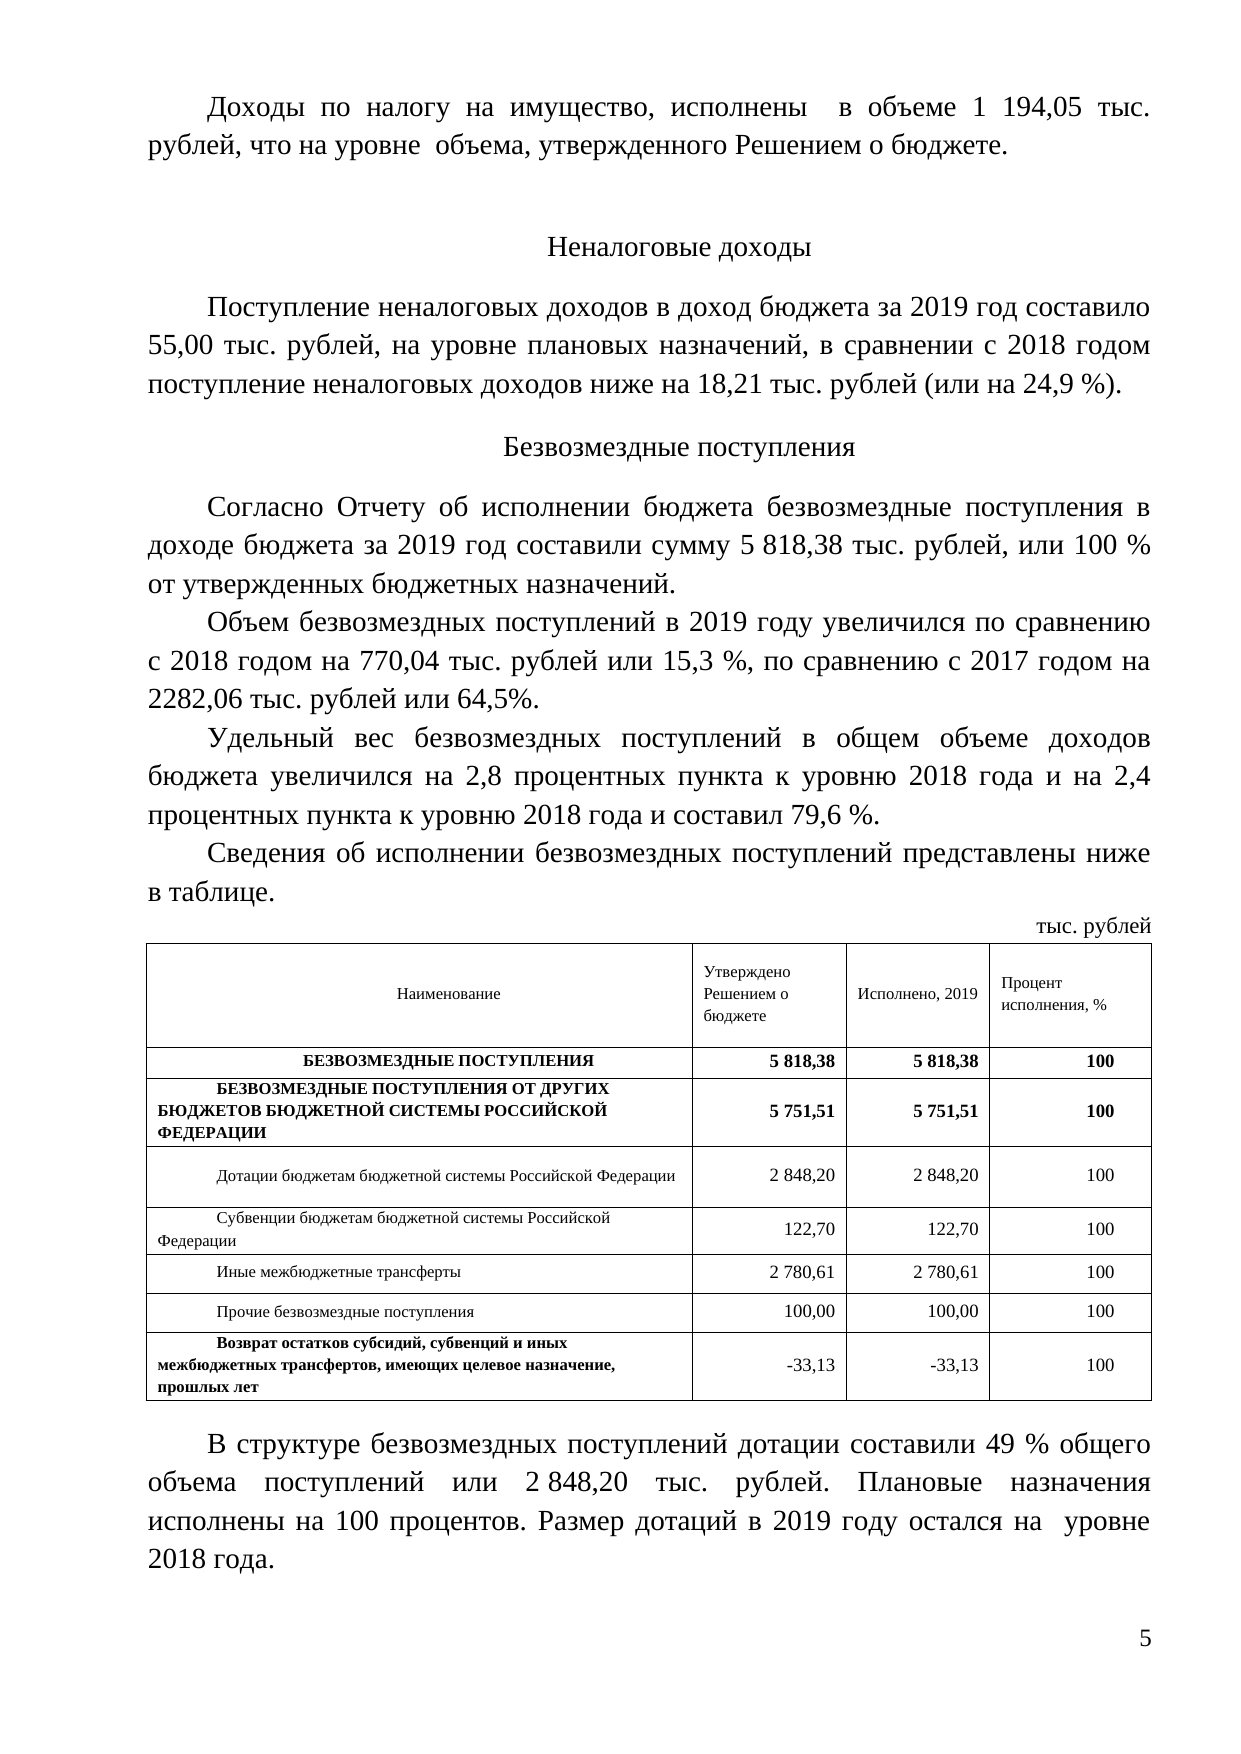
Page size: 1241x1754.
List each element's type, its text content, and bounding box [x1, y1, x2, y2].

table_cell 100 [990, 1048, 1151, 1078]
table_cell 100 [990, 1333, 1151, 1400]
table_header Утверждено Решением о бюджете [693, 944, 846, 1047]
table_cell 5 751,51 [847, 1079, 989, 1146]
table_cell Прочие безвозмездные поступления [147, 1294, 692, 1332]
table_cell 5 818,38 [847, 1048, 989, 1078]
table_header Процент исполнения, % [990, 944, 1151, 1047]
table_cell 2 780,61 [693, 1255, 846, 1293]
table_cell 2 848,20 [693, 1147, 846, 1207]
text Доходы по налогу на имущество, исполнены в объеме 1 194,05 тыс. рублей, что на уровне объема, утвержденного Решением о бюджете. [148, 89, 1152, 161]
table_cell 2 848,20 [847, 1147, 989, 1207]
table_cell 122,70 [847, 1208, 989, 1254]
table_cell БЕЗВОЗМЕЗДНЫЕ ПОСТУПЛЕНИЯ ОТ ДРУГИХ БЮДЖЕТОВ БЮДЖЕТНОЙ СИСТЕМЫ РОССИЙСКОЙ ФЕДЕРАЦИИ [147, 1079, 692, 1146]
text Сведения об исполнении безвозмездных поступлений представлены ниже в таблице. [148, 836, 1152, 908]
table_cell 5 751,51 [693, 1079, 846, 1146]
text Неналоговые доходы [148, 229, 1152, 263]
text Безвозмездные поступления [148, 429, 1152, 463]
table_cell -33,13 [693, 1333, 846, 1400]
text Согласно Отчету об исполнении бюджета безвозмездные поступления в доходе бюджета за 2019 год составили сумму 5 818,38 тыс. рублей, или 100 % от утвержденных бюджетных назначений. [148, 489, 1152, 599]
table_cell БЕЗВОЗМЕЗДНЫЕ ПОСТУПЛЕНИЯ [147, 1048, 692, 1078]
text Поступление неналоговых доходов в доход бюджета за 2019 год составило 55,00 тыс. рублей, на уровне плановых назначений, в сравнении с 2018 годом поступление неналоговых доходов ниже на 18,21 тыс. рублей (или на 24,9 %). [148, 289, 1152, 399]
table_cell 100 [990, 1079, 1151, 1146]
table_cell 122,70 [693, 1208, 846, 1254]
table_cell Возврат остатков субсидий, субвенций и иных межбюджетных трансфертов, имеющих целевое назначение, прошлых лет [147, 1333, 692, 1400]
table_header Наименование [147, 944, 692, 1047]
table_cell -33,13 [847, 1333, 989, 1400]
table_cell Иные межбюджетные трансферты [147, 1255, 692, 1293]
table_header Исполнено, 2019 [847, 944, 989, 1047]
table_cell 5 818,38 [693, 1048, 846, 1078]
table_cell 100 [990, 1208, 1151, 1254]
table_cell 100,00 [693, 1294, 846, 1332]
text Объем безвозмездных поступлений в 2019 году увеличился по сравнению с 2018 годом на 770,04 тыс. рублей или 15,3 %, по сравнению с 2017 годом на 2282,06 тыс. рублей или 64,5%. [148, 604, 1152, 715]
table_cell 100 [990, 1294, 1151, 1332]
table_cell Дотации бюджетам бюджетной системы Российской Федерации [147, 1147, 692, 1207]
table_cell Субвенции бюджетам бюджетной системы Российской Федерации [147, 1208, 692, 1254]
table_cell 2 780,61 [847, 1255, 989, 1293]
table_cell 100 [990, 1147, 1151, 1207]
table_cell 100,00 [847, 1294, 989, 1332]
table_cell 100 [990, 1255, 1151, 1293]
text Удельный вес безвозмездных поступлений в общем объеме доходов бюджета увеличился на 2,8 процентных пункта к уровню 2018 года и на 2,4 процентных пункта к уровню 2018 года и составил 79,6 %. [148, 720, 1152, 831]
text тыс. рублей [148, 913, 1152, 939]
text В структуре безвозмездных поступлений дотации составили 49 % общего объема поступлений или 2 848,20 тыс. рублей. Плановые назначения исполнены на 100 процентов. Размер дотаций в 2019 году остался на уровне 2018 года. [148, 1426, 1152, 1575]
